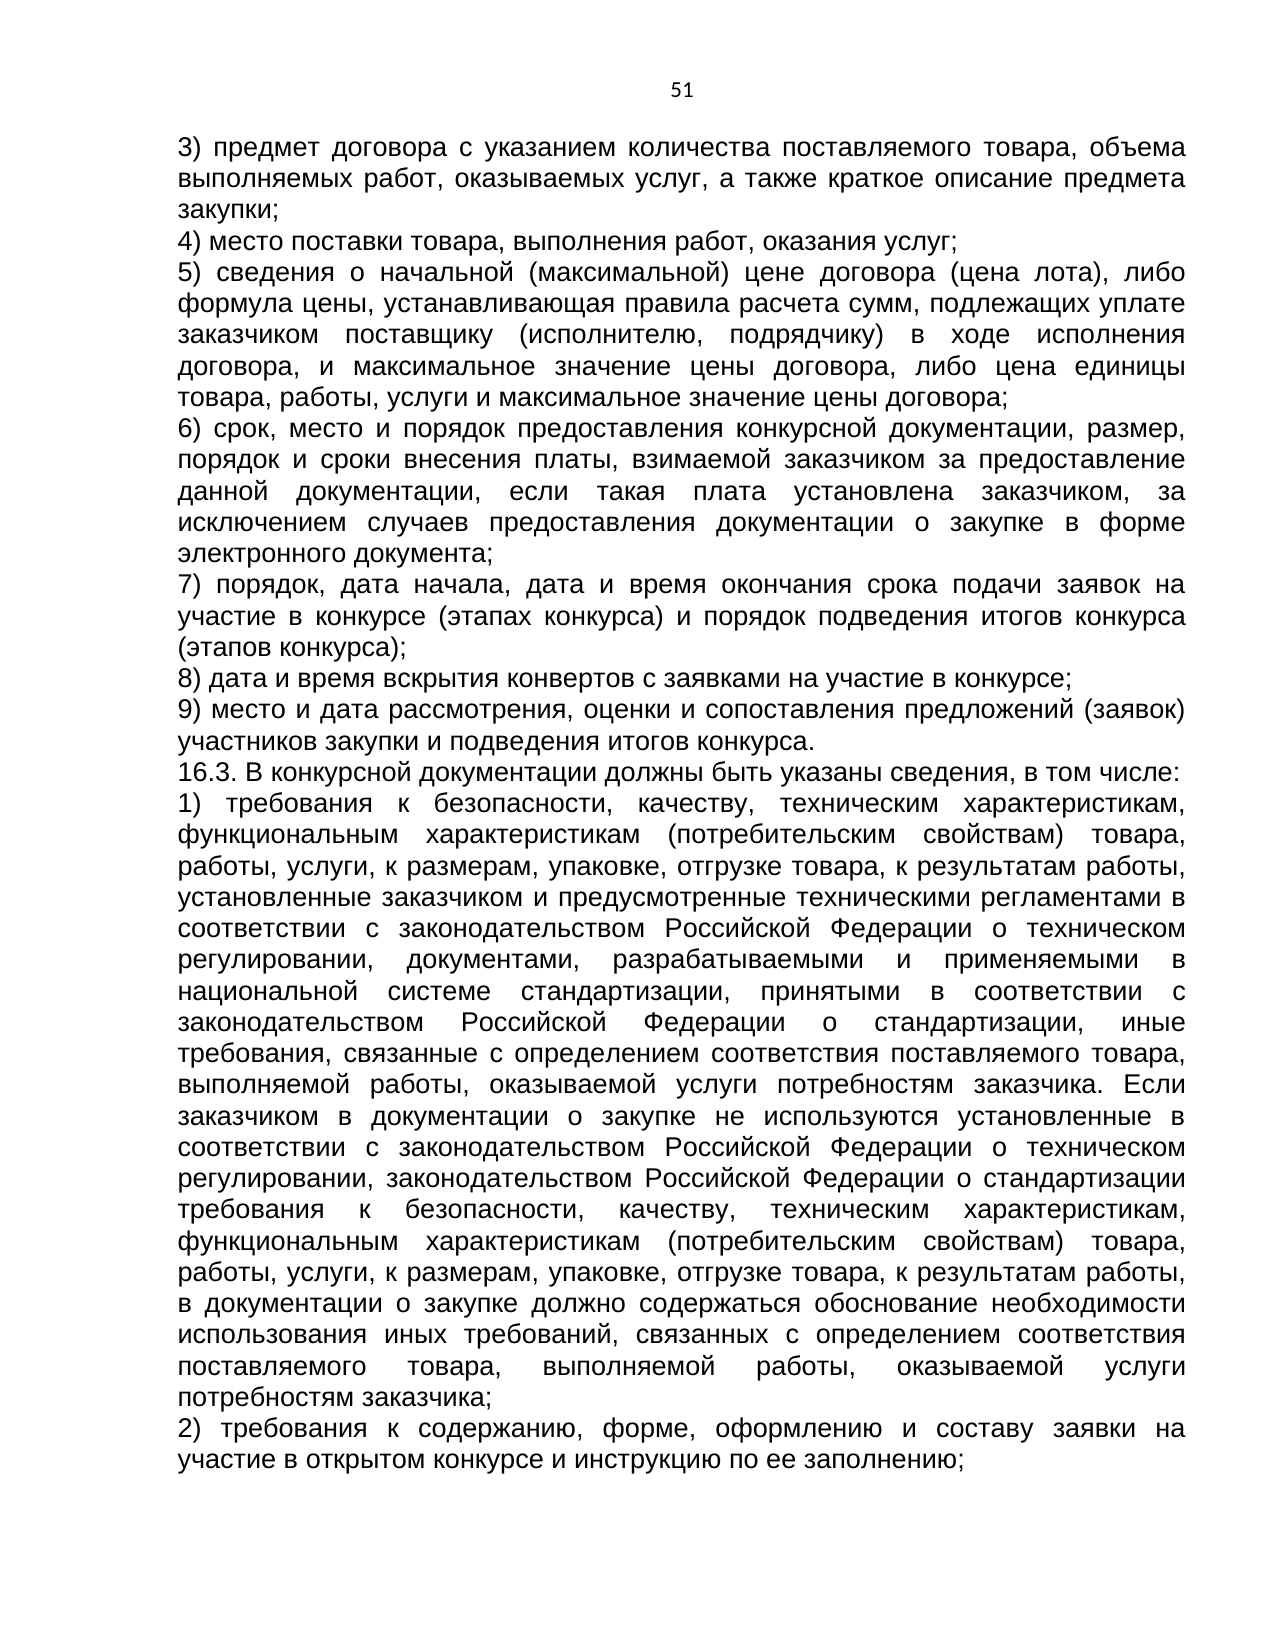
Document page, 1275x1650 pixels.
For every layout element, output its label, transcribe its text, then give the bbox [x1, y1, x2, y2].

text 9) место и дата рассмотрения, оценки и сопоставления предложений (заявок) участников закупки и подведения итогов конкурса. [177, 693, 1186, 756]
text 4) место поставки товара, выполнения работ, оказания услуг; [177, 225, 1186, 256]
text 2) требования к содержанию, форме, оформлению и составу заявки на участие в открытом конкурсе и инструкцию по ее заполнению; [177, 1412, 1186, 1475]
text 1) требования к безопасности, качеству, техническим характеристикам, функциональным характеристикам (потребительским свойствам) товара, работы, услуги, к размерам, упаковке, отгрузке товара, к результатам работы, установленные заказчиком и предусмотренные техническими регламентами в соответствии с законодательством Российской Федерации о техническом регулировании, документами, разрабатываемыми и применяемыми в национальной системе стандартизации, принятыми в соответствии с законодательством Российской Федерации о стандартизации, иные требования, связанные с определением соответствия поставляемого товара, выполняемой работы, оказываемой услуги потребностям заказчика. Если заказчиком в документации о закупке не используются установленные в соответствии с законодательством Российской Федерации о техническом регулировании, законодательством Российской Федерации о стандартизации требования к безопасности, качеству, техническим характеристикам, функциональным характеристикам (потребительским свойствам) товара, работы, услуги, к размерам, упаковке, отгрузке товара, к результатам работы, в документации о закупке должно содержаться обоснование необходимости использования иных требований, связанных с определением соответствия поставляемого товара, выполняемой работы, оказываемой услуги потребностям заказчика; [177, 787, 1186, 1412]
text 8) дата и время вскрытия конвертов с заявками на участие в конкурсе; [177, 662, 1186, 693]
text 5) сведения о начальной (максимальной) цене договора (цена лота), либо формула цены, устанавливающая правила расчета сумм, подлежащих уплате заказчиком поставщику (исполнителю, подрядчику) в ходе исполнения договора, и максимальное значение цены договора, либо цена единицы товара, работы, услуги и максимальное значение цены договора; [177, 256, 1186, 412]
text 7) порядок, дата начала, дата и время окончания срока подачи заявок на участие в конкурсе (этапах конкурса) и порядок подведения итогов конкурса (этапов конкурса); [177, 568, 1186, 662]
text 6) срок, место и порядок предоставления конкурсной документации, размер, порядок и сроки внесения платы, взимаемой заказчиком за предоставление данной документации, если такая плата установлена заказчиком, за исключением случаев предоставления документации о закупке в форме электронного документа; [177, 412, 1186, 568]
text 16.3. В конкурсной документации должны быть указаны сведения, в том числе: [177, 756, 1186, 787]
text 3) предмет договора с указанием количества поставляемого товара, объема выполняемых работ, оказываемых услуг, а также краткое описание предмета закупки; [177, 131, 1186, 225]
